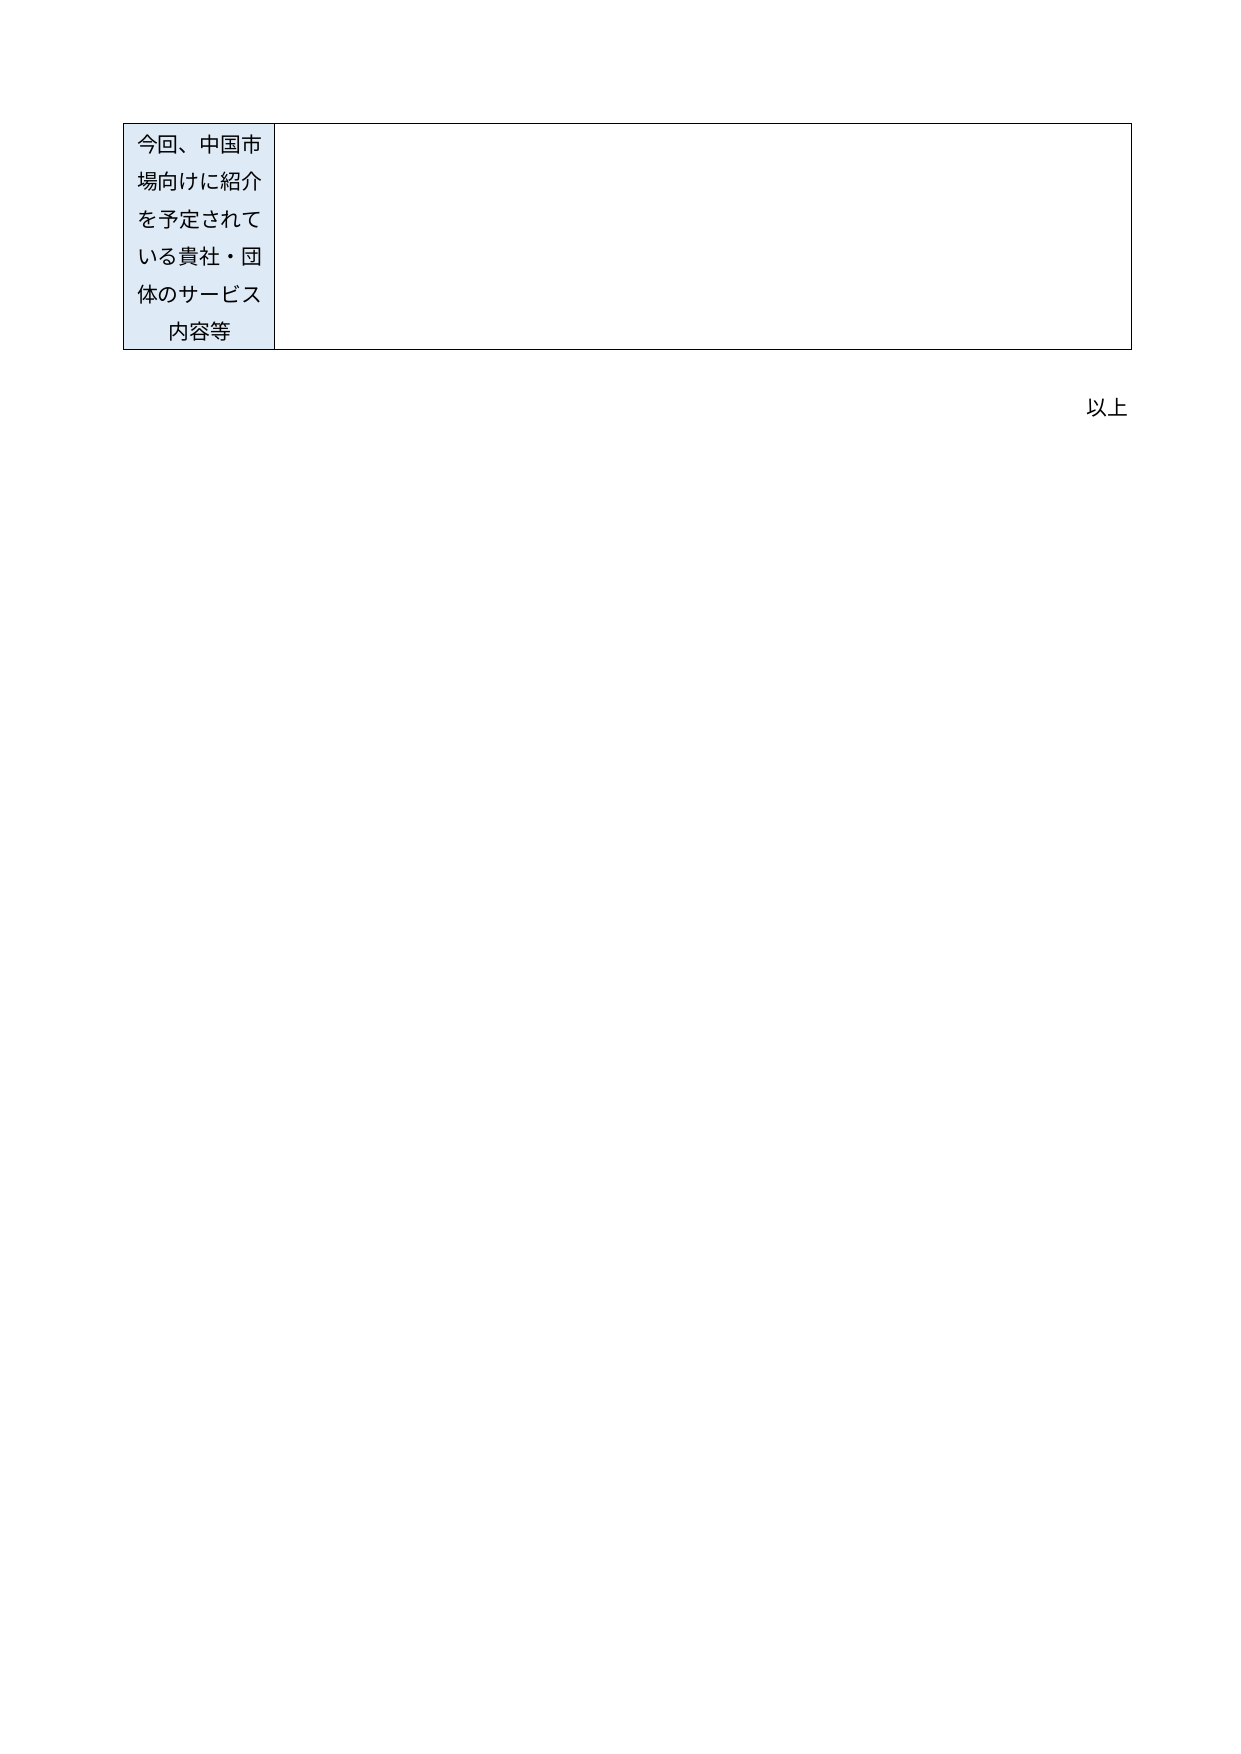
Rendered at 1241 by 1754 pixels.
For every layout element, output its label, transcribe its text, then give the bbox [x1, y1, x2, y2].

text 以上 [112, 388, 1128, 425]
table_cell [275, 124, 1131, 349]
table_cell 今回、中国市場向けに紹介を予定されている貴社・団体のサービス内容等 [124, 124, 274, 349]
